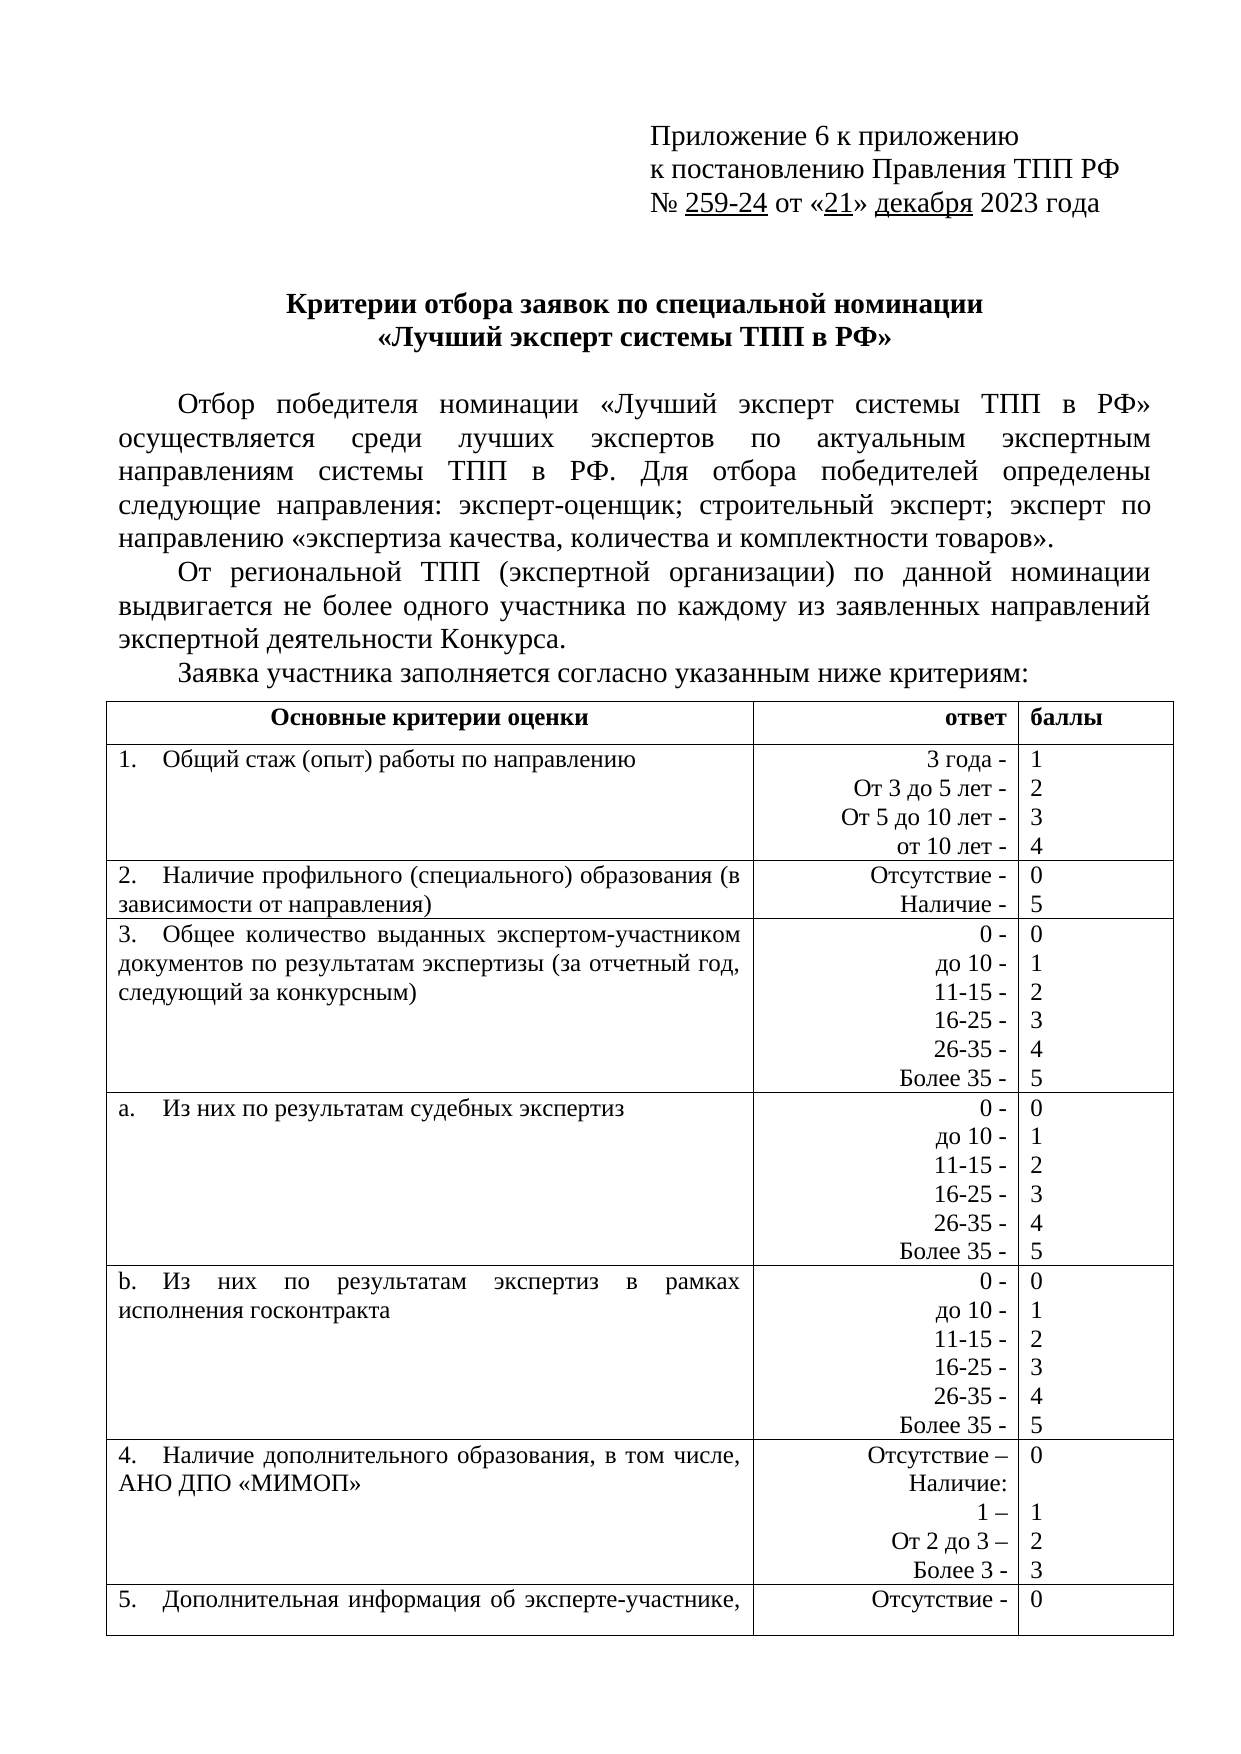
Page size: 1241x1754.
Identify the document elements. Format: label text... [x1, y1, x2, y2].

table_header ответ [754, 702, 1018, 743]
table_header баллы [1019, 702, 1173, 743]
table_cell Отсутствие - Наличие - [754, 861, 1018, 918]
table_cell Отсутствие – Наличие: 1 – От 2 до 3 – Более 3 - [754, 1440, 1018, 1583]
table_cell Общий стаж (опыт) работы по направлению [107, 745, 753, 859]
text Отбор победителя номинации «Лучший эксперт системы ТПП в РФ» осуществляется среди лучших экспертов по актуальным экспертным направлениям системы ТПП в РФ. Для отбора победителей определены следующие направления: эксперт-оценщик; строительный эксперт; эксперт по направлению «экспертиза качества, количества и комплектности товаров». [118, 386, 1152, 554]
table_cell Наличие профильного (специального) образования (в зависимости от направления) [107, 861, 753, 918]
table_cell 0 1 2 3 4 5 [1019, 919, 1173, 1092]
table_cell 3 года - От 3 до 5 лет - От 5 до 10 лет - от 10 лет - [754, 745, 1018, 859]
table_cell Общее количество выданных экспертом-участником документов по результатам экспертизы (за отчетный год, следующий за конкурсным) [107, 919, 753, 1092]
text Приложение 6 к приложению [650, 118, 1152, 152]
table_cell 0 1 2 3 4 5 [1019, 1093, 1173, 1265]
text «Лучший эксперт системы ТПП в РФ» [118, 319, 1151, 353]
table_cell Из них по результатам судебных экспертиз [107, 1093, 753, 1265]
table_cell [754, 1585, 1018, 1635]
text От региональной ТПП (экспертной организации) по данной номинации выдвигается не более одного участника по каждому из заявленных направлений экспертной деятельности Конкурса. [118, 554, 1152, 655]
table_cell 0 - до 10 - 11-15 - 16-25 - 26-35 - Более 35 - [754, 1266, 1018, 1439]
text Заявка участника заполняется согласно указанным ниже критериям: [118, 655, 1152, 688]
text № 259-24 от «21» декабря 2023 года [650, 185, 1151, 219]
table_cell Наличие дополнительного образования, в том числе, АНО ДПО «МИМОП» [107, 1440, 753, 1583]
table_cell 0 1 [1019, 1585, 1173, 1635]
table_header Основные критерии оценки [107, 702, 753, 743]
text Критерии отбора заявок по специальной номинации [118, 286, 1151, 319]
table_cell Из них по результатам экспертиз в рамках исполнения госконтракта [107, 1266, 753, 1439]
table_cell 0 1 2 3 4 5 [1019, 1266, 1173, 1439]
table_cell 1 2 3 4 [1019, 745, 1173, 859]
table_cell 0 - до 10 - 11-15 - 16-25 - 26-35 - Более 35 - [754, 919, 1018, 1092]
table_cell 0 - до 10 - 11-15 - 16-25 - 26-35 - Более 35 - [754, 1093, 1018, 1265]
table_cell 0 5 [1019, 861, 1173, 918]
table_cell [107, 1585, 753, 1635]
text к постановлению Правления ТПП РФ [650, 152, 1152, 185]
table_cell 0 1 2 3 [1019, 1440, 1173, 1583]
